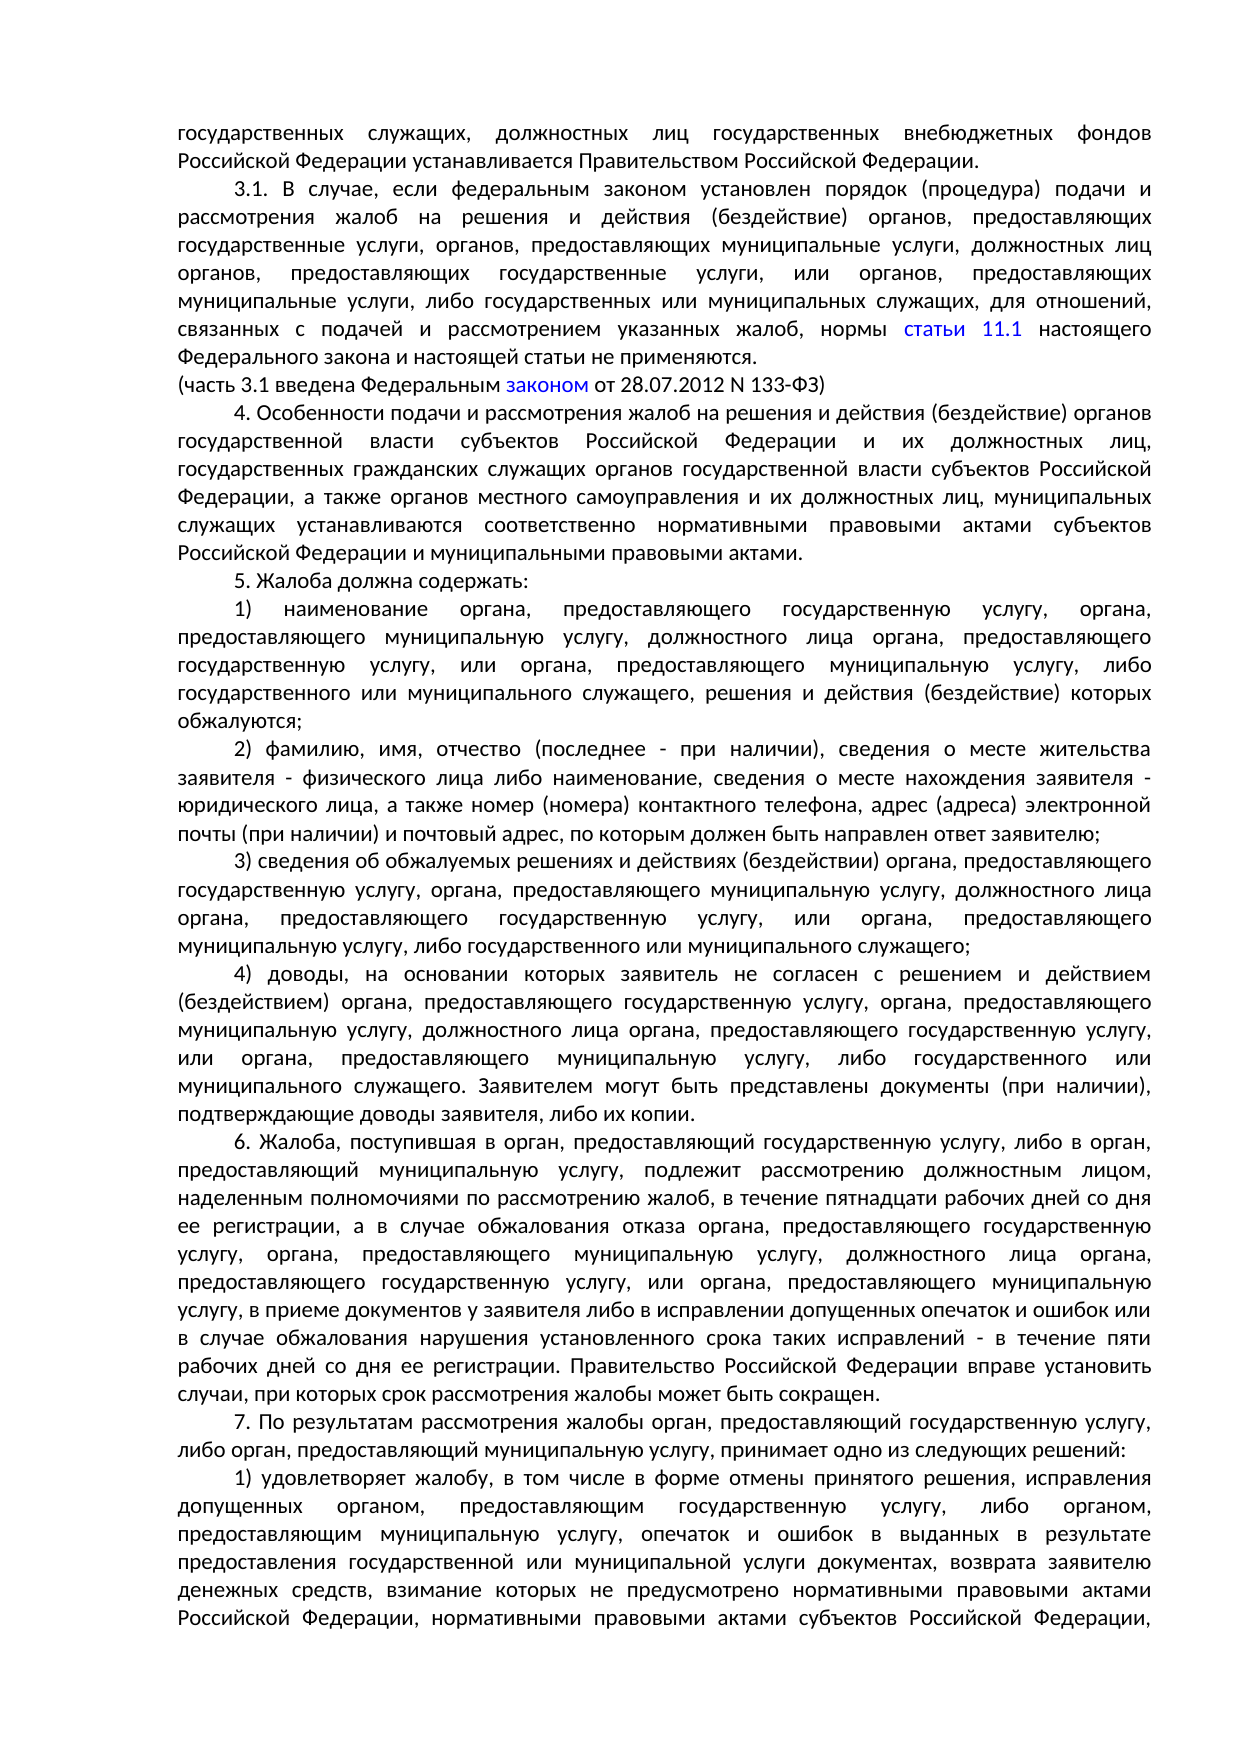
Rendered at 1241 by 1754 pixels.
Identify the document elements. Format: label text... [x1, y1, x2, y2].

text 4. Особенности подачи и рассмотрения жалоб на решения и действия (бездействие) органов государственной власти субъектов Российской Федерации и их должностных лиц, государственных гражданских служащих органов государственной власти субъектов Российской Федерации, а также органов местного самоуправления и их должностных лиц, муниципальных служащих устанавливаются соответственно нормативными правовыми актами субъектов Российской Федерации и муниципальными правовыми актами. [177, 398, 1152, 566]
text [177, 118, 1152, 174]
text 1) наименование органа, предоставляющего государственную услугу, органа, предоставляющего муниципальную услугу, должностного лица органа, предоставляющего государственную услугу, или органа, предоставляющего муниципальную услугу, либо государственного или муниципального служащего, решения и действия (бездействие) которых обжалуются; [177, 594, 1152, 734]
text 6. Жалоба, поступившая в орган, предоставляющий государственную услугу, либо в орган, предоставляющий муниципальную услугу, подлежит рассмотрению должностным лицом, наделенным полномочиями по рассмотрению жалоб, в течение пятнадцати рабочих дней со дня ее регистрации, а в случае обжалования отказа органа, предоставляющего государственную услугу, органа, предоставляющего муниципальную услугу, должностного лица органа, предоставляющего государственную услугу, или органа, предоставляющего муниципальную услугу, в приеме документов у заявителя либо в исправлении допущенных опечаток и ошибок или в случае обжалования нарушения установленного срока таких исправлений - в течение пяти рабочих дней со дня ее регистрации. Правительство Российской Федерации вправе установить случаи, при которых срок рассмотрения жалобы может быть сокращен. [177, 1127, 1152, 1407]
text 3.1. В случае, если федеральным законом установлен порядок (процедура) подачи и рассмотрения жалоб на решения и действия (бездействие) органов, предоставляющих государственные услуги, органов, предоставляющих муниципальные услуги, должностных лиц органов, предоставляющих государственные услуги, или органов, предоставляющих муниципальные услуги, либо государственных или муниципальных служащих, для отношений, связанных с подачей и рассмотрением указанных жалоб, нормы статьи 11.1 настоящего Федерального закона и настоящей статьи не применяются. [177, 174, 1152, 370]
text 3) сведения об обжалуемых решениях и действиях (бездействии) органа, предоставляющего государственную услугу, органа, предоставляющего муниципальную услугу, должностного лица органа, предоставляющего государственную услугу, или органа, предоставляющего муниципальную услугу, либо государственного или муниципального служащего; [177, 847, 1152, 959]
text 7. По результатам рассмотрения жалобы орган, предоставляющий государственную услугу, либо орган, предоставляющий муниципальную услугу, принимает одно из следующих решений: [177, 1407, 1152, 1463]
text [177, 1463, 1152, 1631]
text (часть 3.1 введена Федеральным законом от 28.07.2012 N 133-ФЗ) [177, 370, 1152, 398]
text 4) доводы, на основании которых заявитель не согласен с решением и действием (бездействием) органа, предоставляющего государственную услугу, органа, предоставляющего муниципальную услугу, должностного лица органа, предоставляющего государственную услугу, или органа, предоставляющего муниципальную услугу, либо государственного или муниципального служащего. Заявителем могут быть представлены документы (при наличии), подтверждающие доводы заявителя, либо их копии. [177, 959, 1152, 1127]
text 5. Жалоба должна содержать: [177, 566, 1152, 594]
text 2) фамилию, имя, отчество (последнее - при наличии), сведения о месте жительства заявителя - физического лица либо наименование, сведения о месте нахождения заявителя - юридического лица, а также номер (номера) контактного телефона, адрес (адреса) электронной почты (при наличии) и почтовый адрес, по которым должен быть направлен ответ заявителю; [177, 734, 1152, 847]
